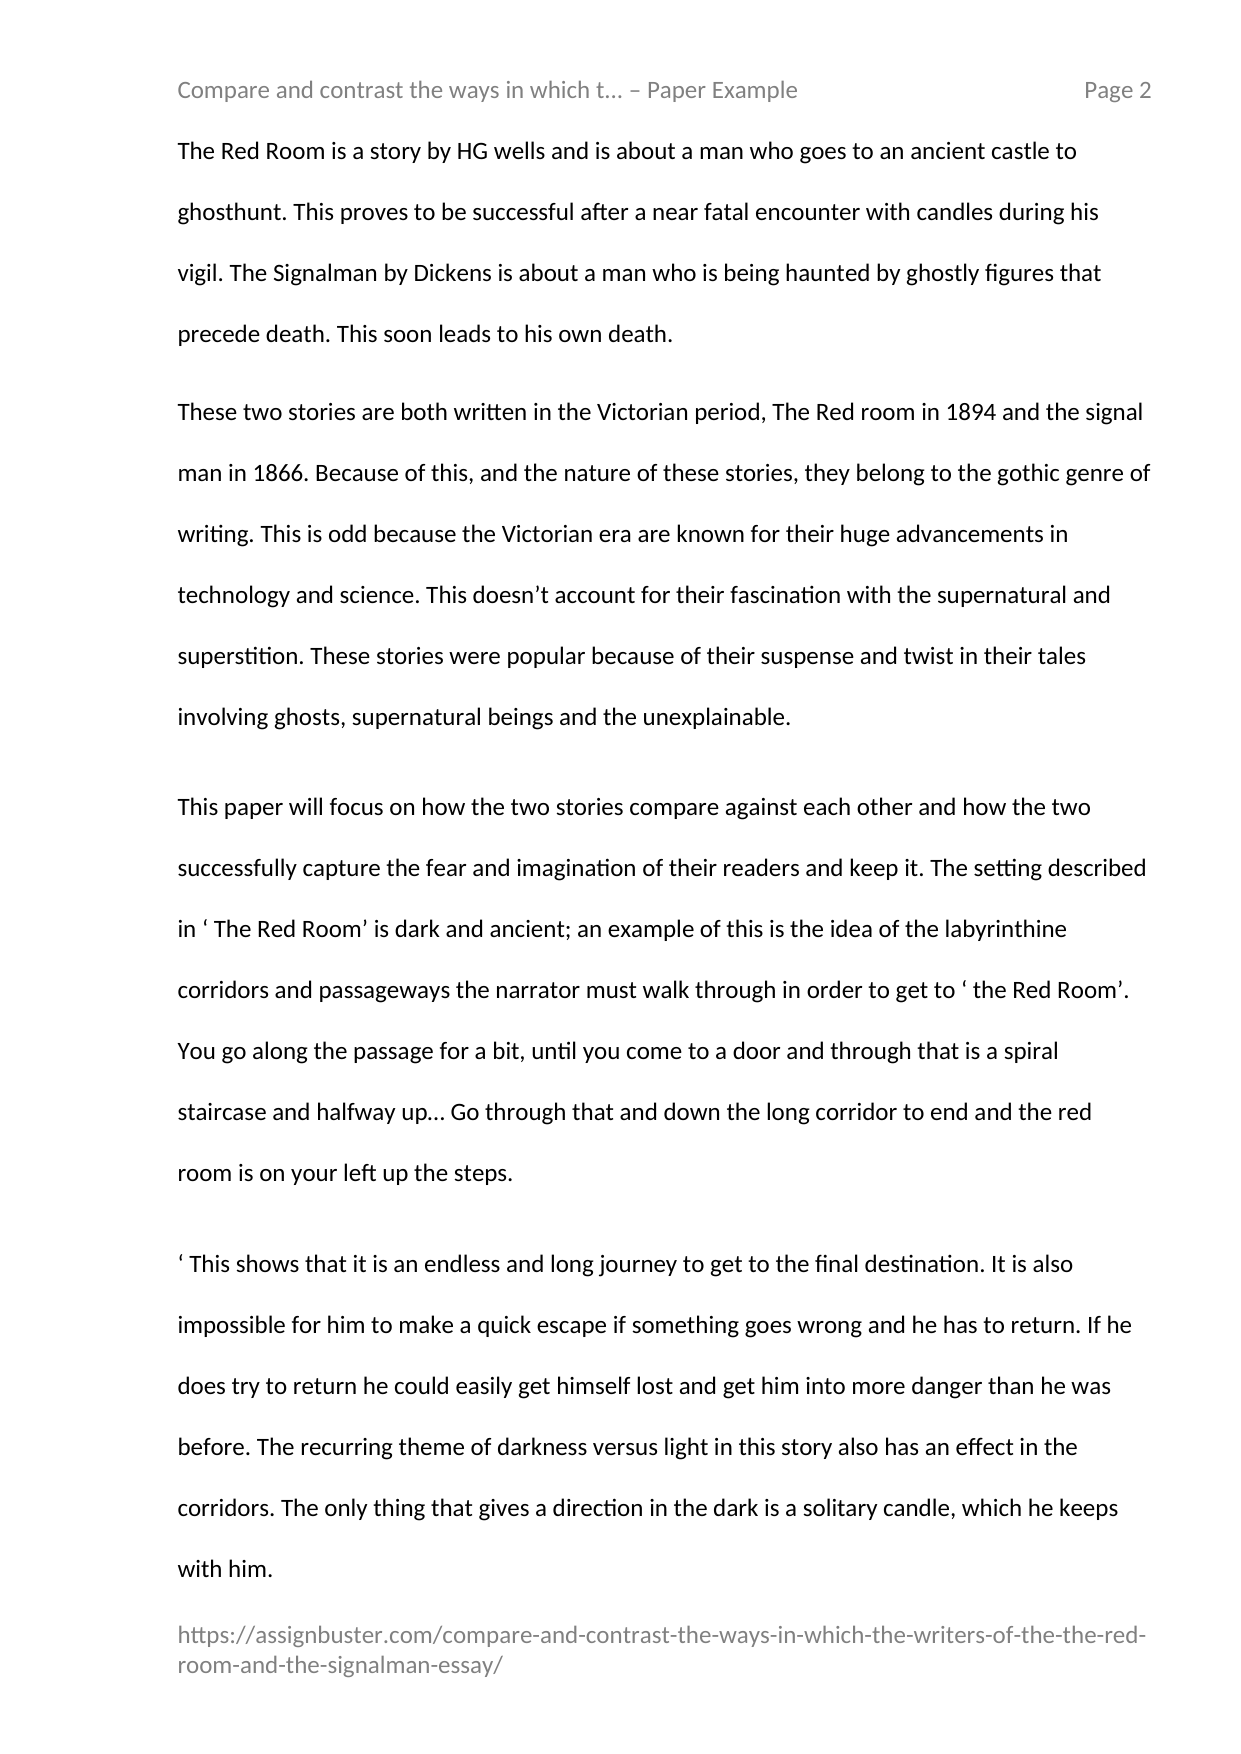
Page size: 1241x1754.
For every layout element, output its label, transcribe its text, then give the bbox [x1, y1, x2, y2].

text ‘ This shows that it is an endless and long journey to get to the final destination. It is also impossible for him to make a quick escape if something goes wrong and he has to return. If he does try to return he could easily get himself lost and get him into more danger than he was before. The recurring theme of darkness versus light in this story also has an effect in the corridors. The only thing that gives a direction in the dark is a solitary candle, which he keeps with him. [177, 1248, 1152, 1584]
text These two stories are both written in the Victorian period, The Red room in 1894 and the signal man in 1866. Because of this, and the nature of these stories, they belong to the gothic genre of writing. This is odd because the Victorian era are known for their huge advancements in technology and science. This doesn’t account for their fascination with the supernatural and superstition. These stories were popular because of their suspense and twist in their tales involving ghosts, supernatural beings and the unexplainable. [177, 396, 1152, 731]
text This paper will focus on how the two stories compare against each other and how the two successfully capture the fear and imagination of their readers and keep it. The setting described in ‘ The Red Room’ is dark and ancient; an example of this is the idea of the labyrinthine corridors and passageways the narrator must walk through in order to get to ‘ the Red Room’. You go along the passage for a bit, until you come to a door and through that is a spiral staircase and halfway up… Go through that and down the long corridor to end and the red room is on your left up the steps. [177, 791, 1152, 1188]
text The Red Room is a story by HG wells and is about a man who goes to an ancient castle to ghosthunt. This proves to be successful after a near fatal encounter with candles during his vigil. The Signalman by Dickens is about a man who is being haunted by ghostly figures that precede death. This soon leads to his own death. [177, 135, 1152, 348]
